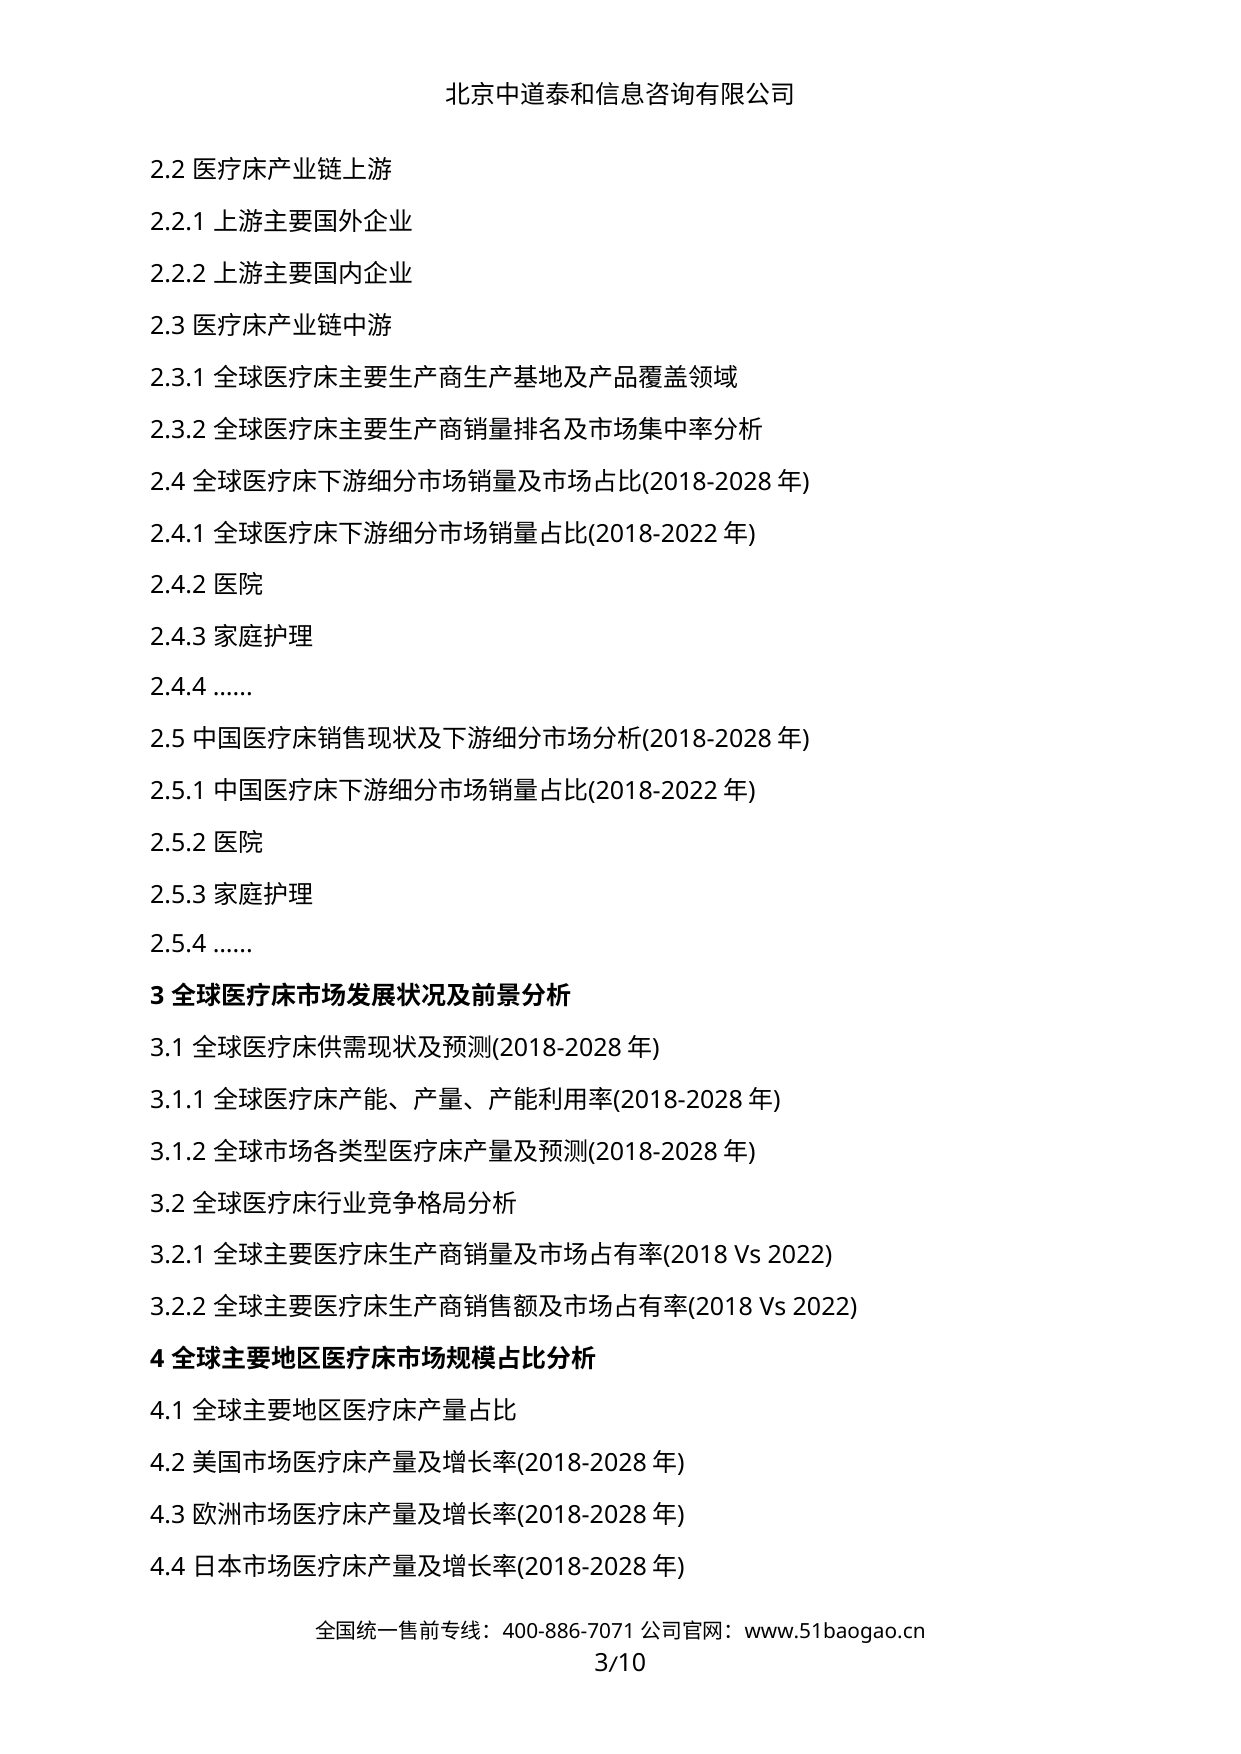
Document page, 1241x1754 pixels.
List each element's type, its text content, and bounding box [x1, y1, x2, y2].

text 2.5.2 医院 [150, 822, 1090, 858]
text 2.5.3 家庭护理 [150, 874, 1090, 910]
text 2.4.2 医院 [150, 565, 1090, 601]
text 2.3 医疗床产业链中游 [150, 306, 1090, 342]
text 2.5.1 中国医疗床下游细分市场销量占比(2018-2022年) [150, 770, 1090, 807]
text 4.4 日本市场医疗床产量及增长率(2018-2028年) [150, 1546, 1090, 1582]
text 2.3.2 全球医疗床主要生产商销量排名及市场集中率分析 [150, 409, 1090, 446]
text 2.4.1 全球医疗床下游细分市场销量占比(2018-2022年) [150, 513, 1090, 549]
text 2.2.1 上游主要国外企业 [150, 202, 1090, 238]
text 3.2 全球医疗床行业竞争格局分析 [150, 1183, 1090, 1219]
text 2.4.3 家庭护理 [150, 617, 1090, 653]
text 4.2 美国市场医疗床产量及增长率(2018-2028年) [150, 1442, 1090, 1479]
text 4.3 欧洲市场医疗床产量及增长率(2018-2028年) [150, 1494, 1090, 1531]
text 3.1.1 全球医疗床产能、产量、产能利用率(2018-2028年) [150, 1079, 1090, 1116]
text 2.5.4 …... [150, 926, 1090, 960]
text 3.1.2 全球市场各类型医疗床产量及预测(2018-2028年) [150, 1131, 1090, 1167]
text 3.2.2 全球主要医疗床生产商销售额及市场占有率(2018 Vs 2022) [150, 1287, 1090, 1323]
text 3.1 全球医疗床供需现状及预测(2018-2028年) [150, 1027, 1090, 1064]
text 2.2.2 上游主要国内企业 [150, 254, 1090, 290]
text 3 全球医疗床市场发展状况及前景分析 [150, 976, 1090, 1012]
text 2.2 医疗床产业链上游 [150, 150, 1090, 186]
text 2.4.4 …... [150, 669, 1090, 703]
text 4 全球主要地区医疗床市场规模占比分析 [150, 1339, 1090, 1375]
text 2.4 全球医疗床下游细分市场销量及市场占比(2018-2028年) [150, 461, 1090, 497]
text 2.5 中国医疗床销售现状及下游细分市场分析(2018-2028年) [150, 718, 1090, 755]
text 4.1 全球主要地区医疗床产量占比 [150, 1391, 1090, 1427]
text 3.2.1 全球主要医疗床生产商销量及市场占有率(2018 Vs 2022) [150, 1235, 1090, 1271]
text 2.3.1 全球医疗床主要生产商生产基地及产品覆盖领域 [150, 357, 1090, 394]
